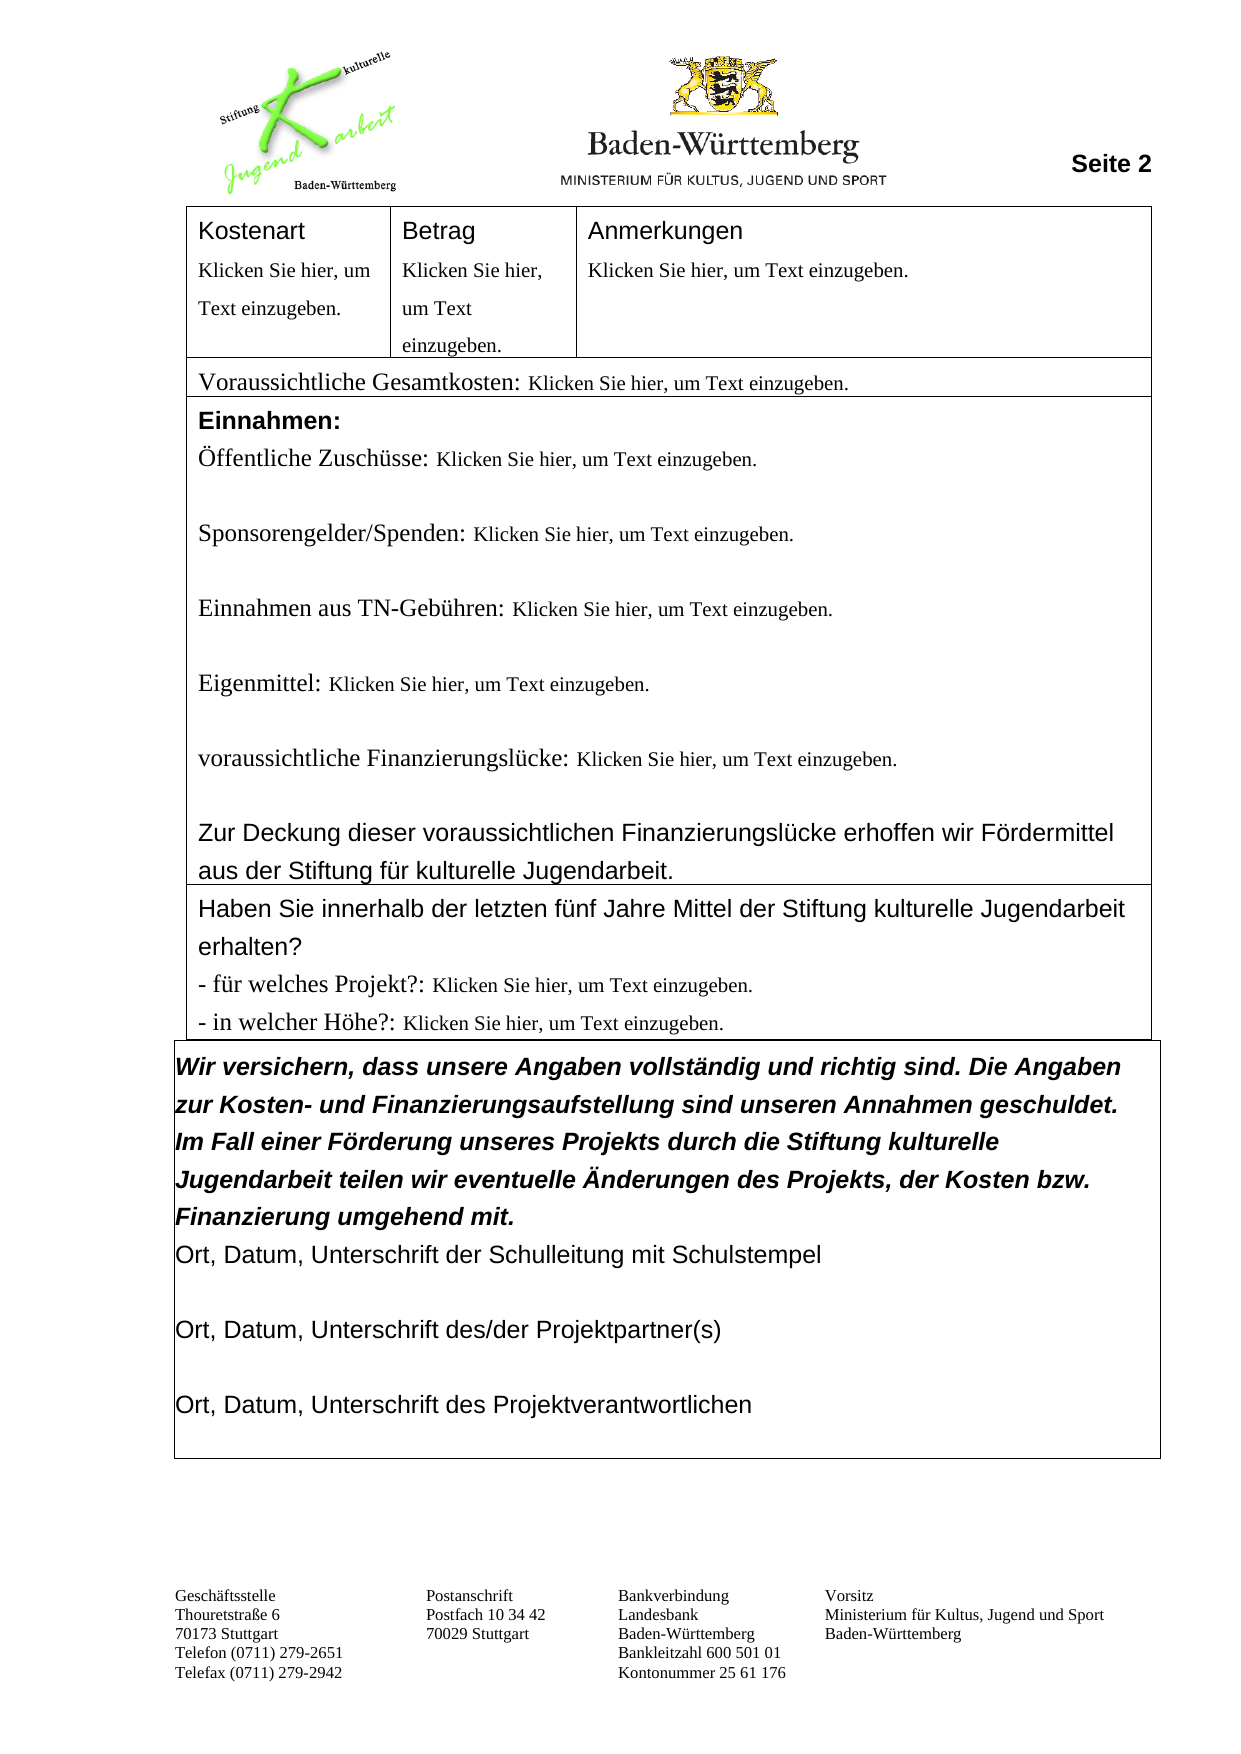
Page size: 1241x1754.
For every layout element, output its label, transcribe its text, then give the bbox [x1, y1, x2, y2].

text Ort, Datum, Unterschrift des Projektverantwortlichen [175, 1381, 1152, 1418]
text Ort, Datum, Unterschrift der Schulleitung mit Schulstempel [175, 1231, 1152, 1268]
table_cell Anmerkungen [577, 207, 1151, 357]
picture [554, 45, 893, 206]
table_cell Kostenart [187, 207, 390, 357]
table_cell Einnahmen: Öffentliche Zuschüsse: Sponsorengelder/Spenden: Einnahmen aus TN-Gebühren: Eigenmittel: voraussichtliche Finanzierungslücke: Zur Deckung dieser voraussichtlichen Finanzierungslücke erhoffen wir Fördermittel aus der Stiftung für kulturelle Jugendarbeit. [187, 397, 1151, 884]
text Ort, Datum, Unterschrift des/der Projektpartner(s) [175, 1306, 1152, 1343]
table_cell Betrag [391, 207, 576, 357]
table_cell Voraussichtliche Gesamtkosten: [187, 358, 1151, 396]
table_cell Haben Sie innerhalb der letzten fünf Jahre Mittel der Stiftung kulturelle Jugendarbeit erhalten? - für welches Projekt?: - in welcher Höhe?: [187, 885, 1151, 1039]
text Wir versichern, dass unsere Angaben vollständig und richtig sind. Die Angaben zur Kosten- und Finanzierungsaufstellung sind unseren Annahmen geschuldet. Im Fall einer Förderung unseres Projekts durch die Stiftung kulturelle Jugendarbeit teilen wir eventuelle Änderungen des Projekts, der Kosten bzw. Finanzierung umgehend mit. [175, 1041, 1160, 1231]
picture [217, 45, 400, 200]
